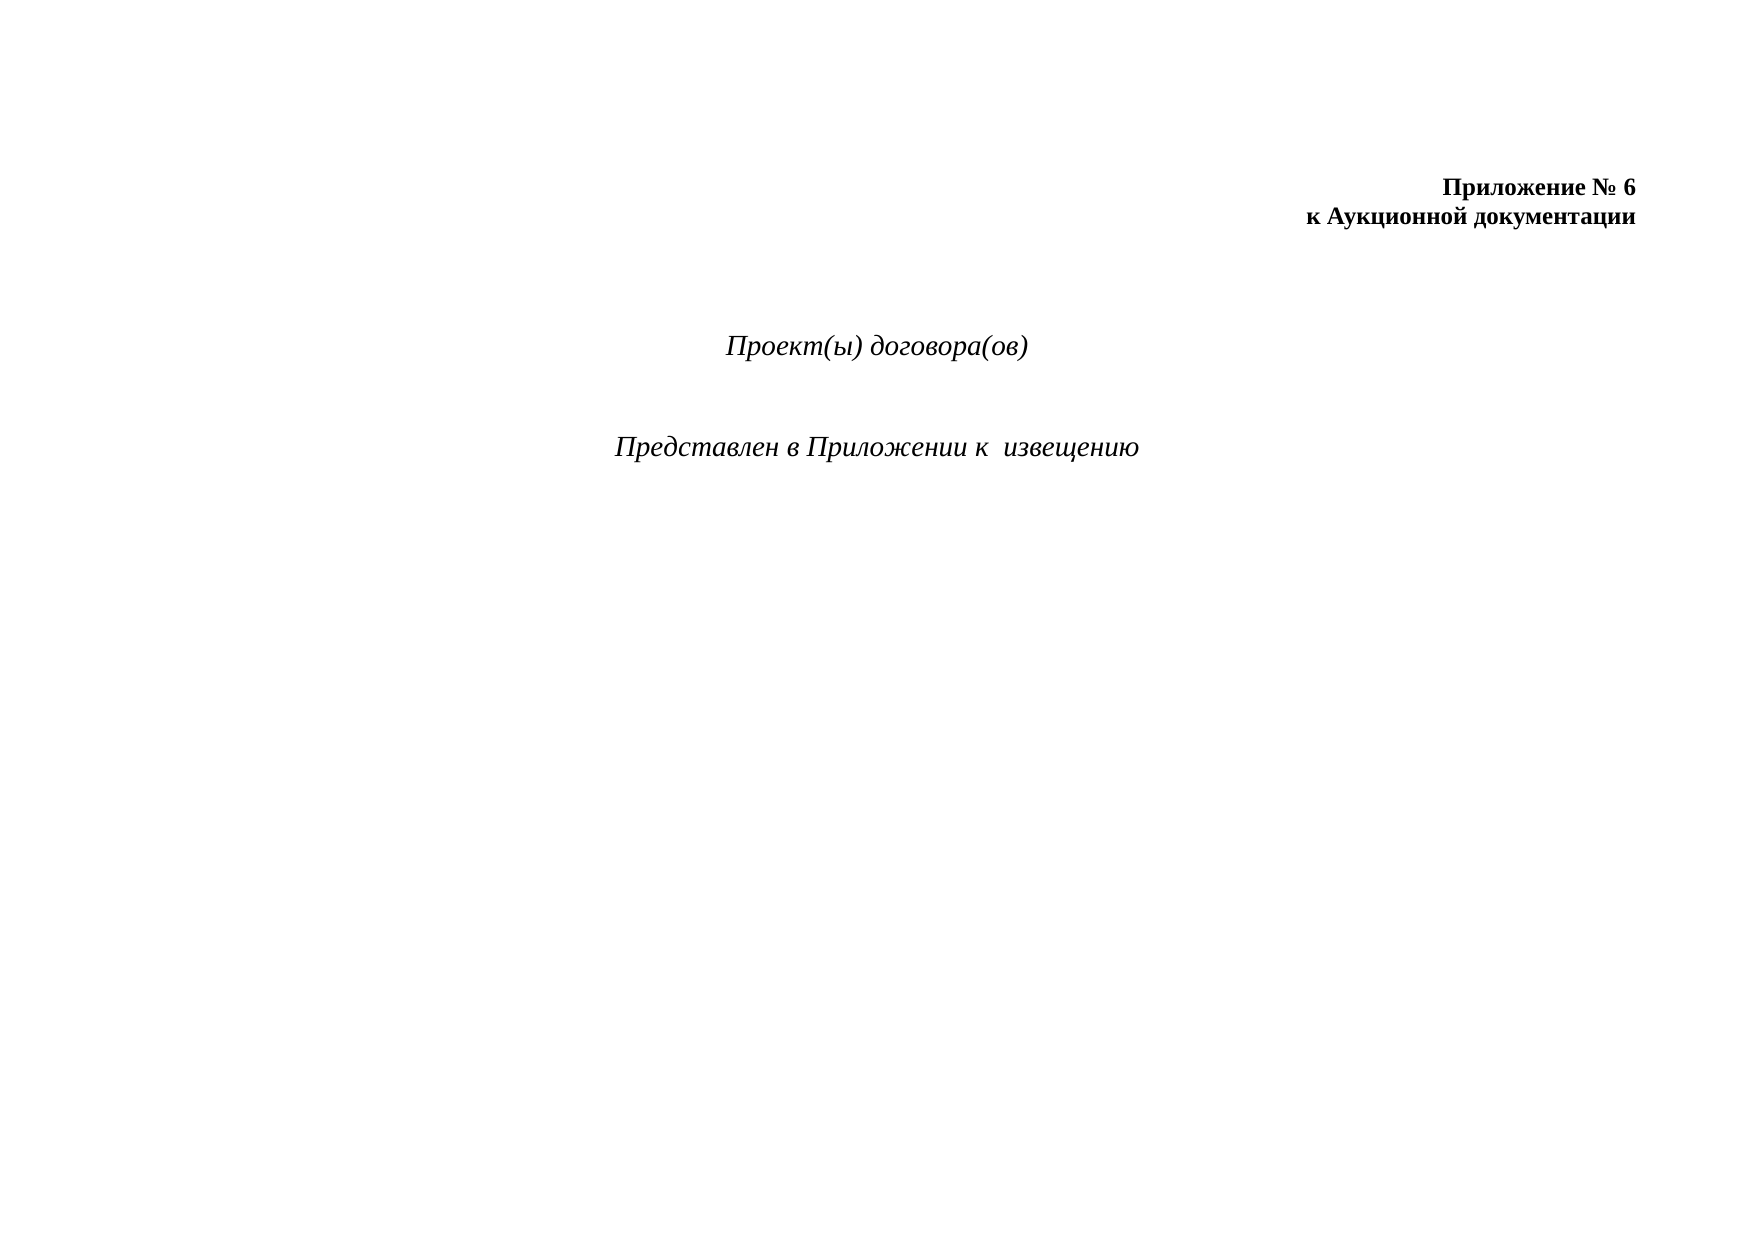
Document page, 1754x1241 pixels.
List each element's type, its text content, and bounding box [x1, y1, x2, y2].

text Представлен в Приложении к извещению [118, 429, 1636, 490]
subtitle Приложение № 6 [118, 172, 1636, 201]
text Проект(ы) договора(ов) [118, 328, 1636, 362]
text к Аукционной документации [118, 201, 1636, 230]
